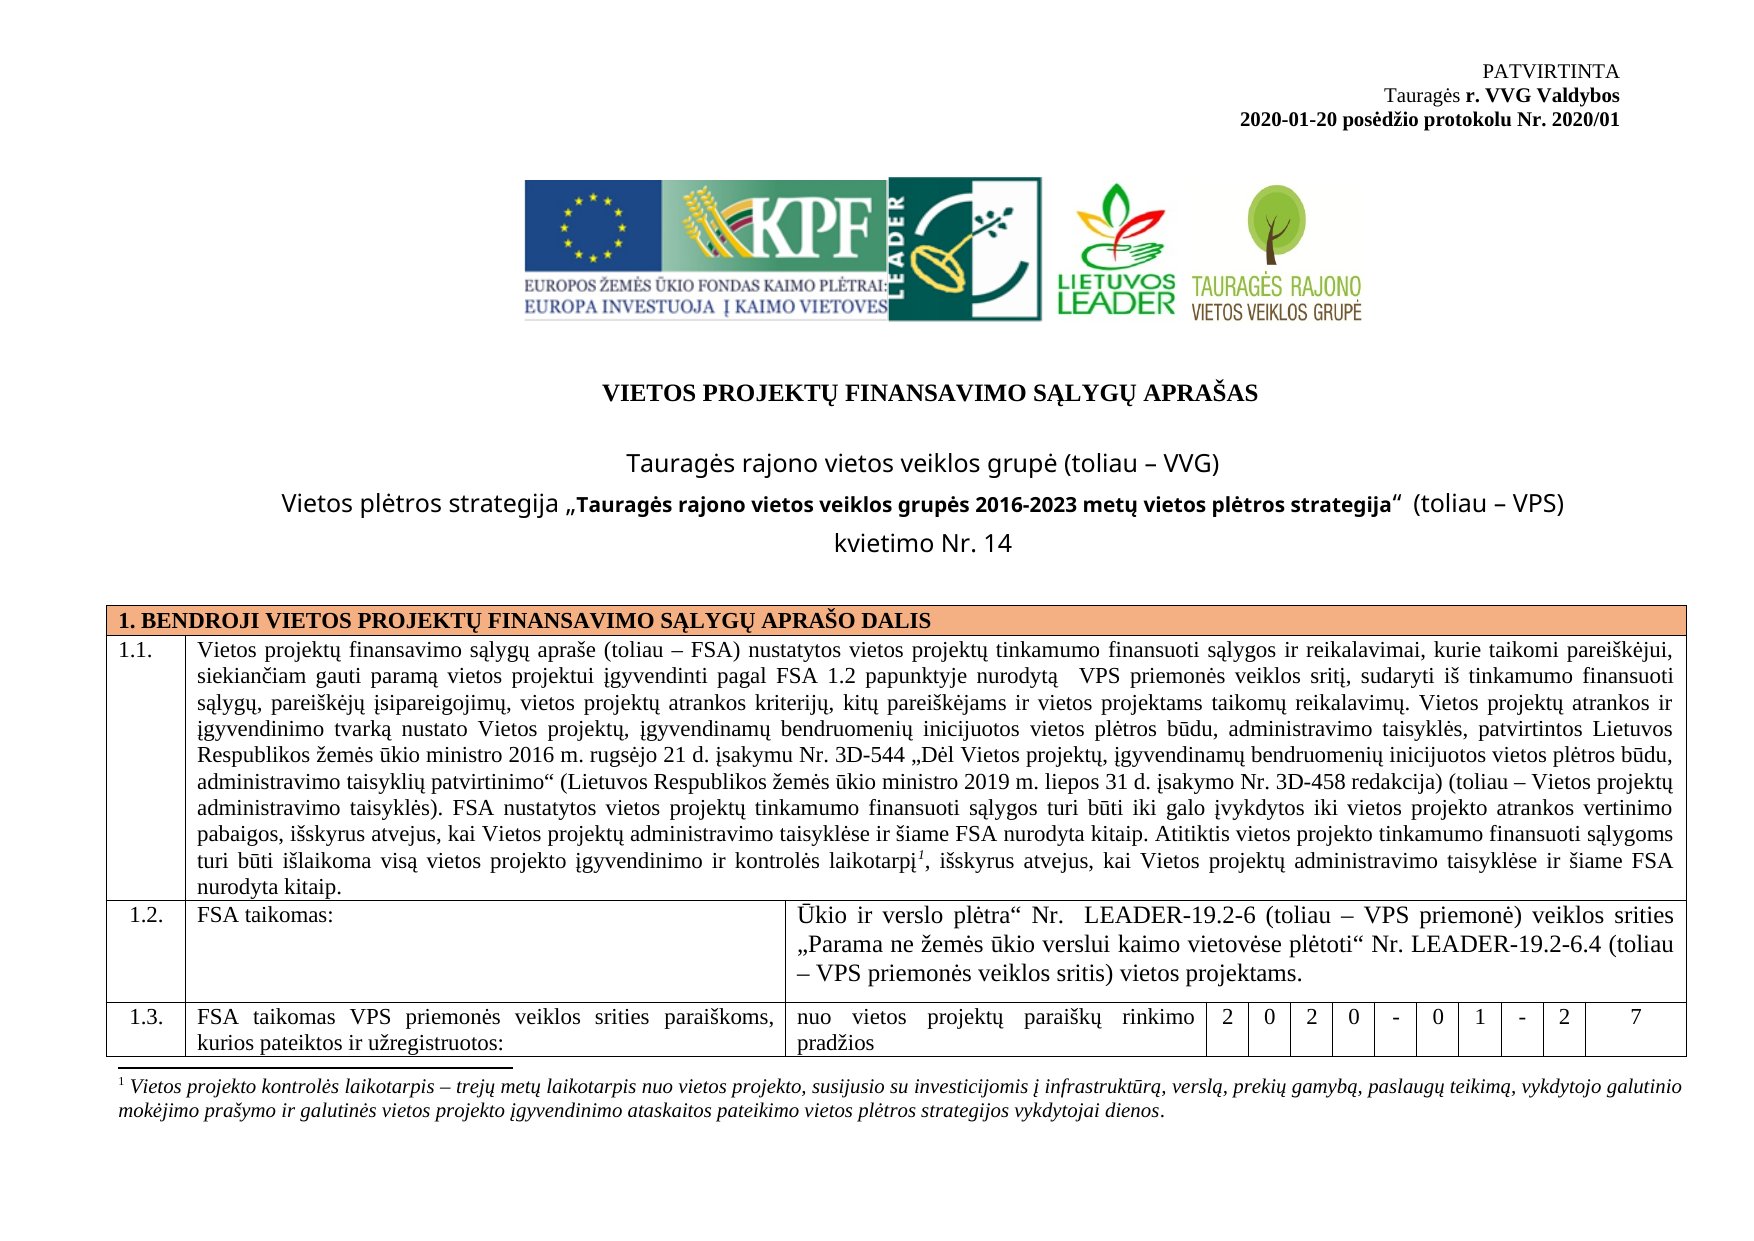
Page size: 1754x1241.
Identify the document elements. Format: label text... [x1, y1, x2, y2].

table_cell - [1502, 1003, 1543, 1056]
table_cell 2 [1544, 1003, 1585, 1056]
picture [524, 177, 1364, 323]
table_cell 1.3. [107, 1003, 185, 1056]
table_cell 1.2. [107, 901, 185, 1002]
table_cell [186, 1003, 785, 1056]
table_cell 2 [1291, 1003, 1332, 1056]
text kvietimo Nr. 14 [118, 526, 1695, 560]
table_cell 7 [1586, 1003, 1686, 1056]
table_cell 1.1. [107, 636, 185, 899]
table_cell 0 [1249, 1003, 1290, 1056]
table_header 1. BENDROJI VIETOS PROJEKTŲ FINANSAVIMO SĄLYGŲ APRAŠO DALIS [107, 606, 1686, 635]
table_cell FSA taikomas: [186, 901, 785, 1002]
table_cell 0 [1333, 1003, 1374, 1056]
table_cell - [1375, 1003, 1416, 1056]
table_cell Vietos projektų finansavimo sąlygų apraše (toliau – FSA) nustatytos vietos projektų tinkamumo finansuoti sąlygos ir reikalavimai, kurie taikomi pareiškėjui, siekiančiam gauti paramą vietos projektui įgyvendinti pagal FSA 1.2 papunktyje nurodytą VPS priemonės veiklos sritį, sudaryti iš tinkamumo finansuoti sąlygų, pareiškėjų įsipareigojimų, vietos projektų atrankos kriterijų, kitų pareiškėjams ir vietos projektams taikomų reikalavimų. Vietos projektų atrankos ir įgyvendinimo tvarką nustato Vietos projektų, įgyvendinamų bendruomenių inicijuotos vietos plėtros būdu, administravimo taisyklės, patvirtintos Lietuvos Respublikos žemės ūkio ministro 2016 m. rugsėjo 21 d. įsakymu Nr. 3D-544 „Dėl Vietos projektų, įgyvendinamų bendruomenių inicijuotos vietos plėtros būdu, administravimo taisyklių patvirtinimo“ (Lietuvos Respublikos žemės ūkio ministro 2019 m. liepos 31 d. įsakymo Nr. 3D-458 redakcija) (toliau – Vietos projektų administravimo taisyklės). FSA nustatytos vietos projektų tinkamumo finansuoti sąlygos turi būti iki galo įvykdytos iki vietos projekto atrankos vertinimo pabaigos, išskyrus atvejus, kai Vietos projektų administravimo taisyklėse ir šiame FSA nurodyta kitaip. Atitiktis vietos projekto tinkamumo finansuoti sąlygoms turi būti išlaikoma visą vietos projekto įgyvendinimo ir kontrolės laikotarpį, išskyrus atvejus, kai Vietos projektų administravimo taisyklėse ir šiame FSA nurodyta kitaip. [186, 636, 1686, 899]
text Tauragės rajono vietos veiklos grupė (toliau – VVG) [118, 446, 1695, 480]
table_cell nuo vietos projektų paraiškų rinkimo pradžios [786, 1003, 1206, 1056]
table_cell 0 [1417, 1003, 1458, 1056]
table_cell 2 [1207, 1003, 1248, 1056]
text Vietos plėtros strategija „Tauragės rajono vietos veiklos grupės 2016-2023 metų vietos plėtros strategija“ (toliau – VPS) [118, 486, 1695, 520]
table_cell 1 [1459, 1003, 1501, 1056]
table_cell Ūkio ir verslo plėtra“ Nr. LEADER-19.2-6 (toliau – VPS priemonė) veiklos srities „Parama ne žemės ūkio verslui kaimo vietovėse plėtoti“ Nr. LEADER-19.2-6.4 (toliau – VPS priemonės veiklos sritis) vietos projektams. [786, 901, 1686, 1002]
list VIETOS PROJEKTŲ FINANSAVIMO SĄLYGŲ APRAŠAS [118, 378, 1742, 406]
